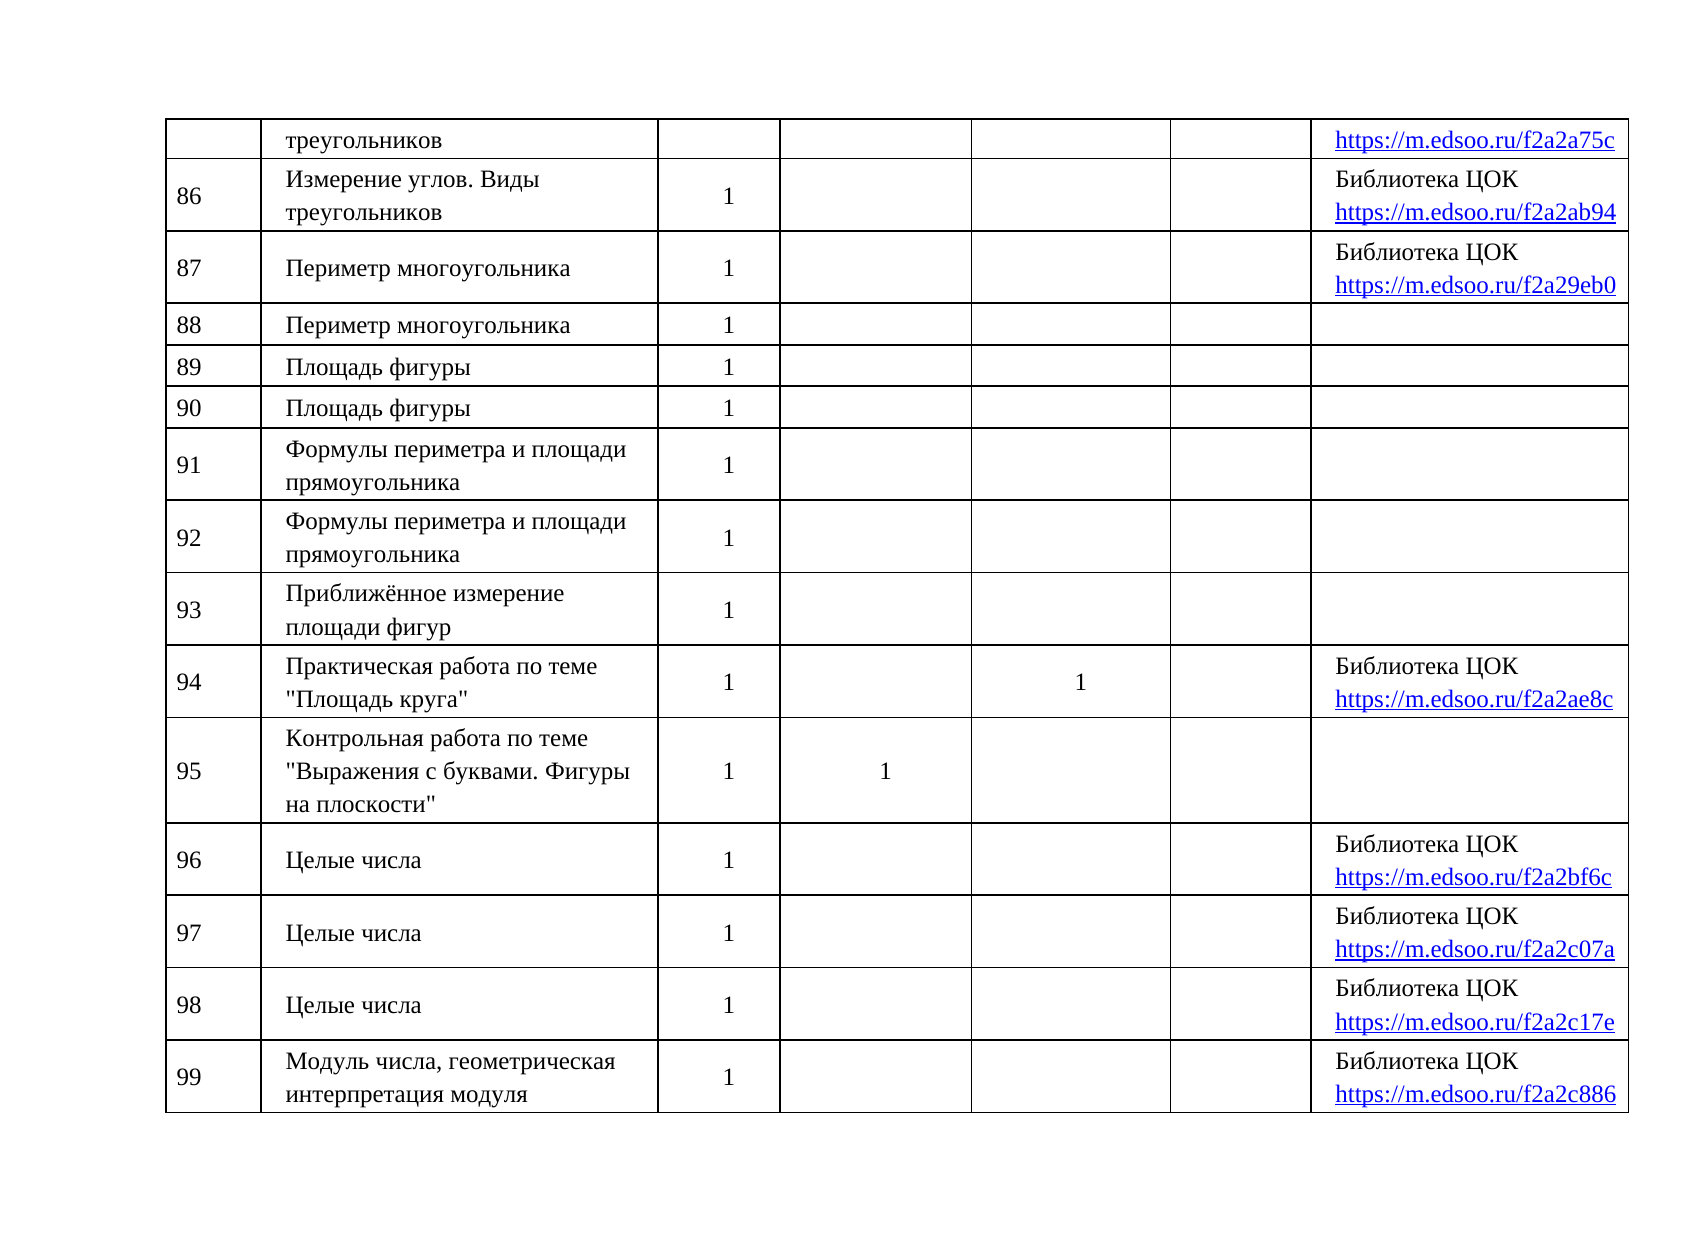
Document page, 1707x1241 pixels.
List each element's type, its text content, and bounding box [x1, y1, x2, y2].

table_cell 90 [167, 387, 260, 427]
table_cell [972, 968, 1170, 1039]
table_cell 98 [167, 968, 260, 1039]
table_cell Приближённое измерение площади фигур [262, 573, 657, 644]
table_cell 1 [659, 824, 779, 894]
table_cell [972, 824, 1170, 894]
table_cell [1171, 718, 1310, 822]
table_cell [1171, 896, 1310, 967]
table_cell Периметр многоугольника [262, 232, 657, 302]
table_cell 97 [167, 896, 260, 967]
table_cell [972, 120, 1170, 157]
table_cell 1 [659, 896, 779, 967]
table_cell 87 [167, 232, 260, 302]
table_cell [1171, 387, 1310, 427]
table_cell [972, 1041, 1170, 1112]
table_cell [781, 573, 971, 644]
table_cell 1 [659, 387, 779, 427]
table_cell Измерение углов. Виды треугольников [262, 159, 657, 230]
table_cell [781, 501, 971, 572]
table_cell [781, 646, 971, 717]
table_cell Библиотека ЦОК https://m.edsoo.ru/f2a2ab94 [1312, 159, 1628, 230]
table_cell [972, 896, 1170, 967]
table_cell [1171, 346, 1310, 385]
table_cell 1 [781, 718, 971, 822]
table_cell [1171, 429, 1310, 499]
table_cell 1 [659, 159, 779, 230]
table_cell Библиотека ЦОК https://m.edsoo.ru/f2a2c886 [1312, 1041, 1628, 1112]
table_cell [1171, 573, 1310, 644]
table_cell Библиотека ЦОК https://m.edsoo.ru/f2a29eb0 [1312, 232, 1628, 302]
table_cell [972, 387, 1170, 427]
table_cell Библиотека ЦОК https://m.edsoo.ru/f2a2c17e [1312, 968, 1628, 1039]
table_cell 1 [659, 120, 779, 157]
table_cell Библиотека ЦОК https://m.edsoo.ru/f2a2c07a [1312, 896, 1628, 967]
table_cell 1 [659, 573, 779, 644]
table_cell [1312, 718, 1628, 822]
table_cell [972, 573, 1170, 644]
table_cell [1171, 501, 1310, 572]
table_cell [1312, 387, 1628, 427]
table_cell Целые числа [262, 824, 657, 894]
table_cell [781, 159, 971, 230]
table_cell [1171, 646, 1310, 717]
table_cell [972, 346, 1170, 385]
table_cell 1 [659, 429, 779, 499]
table_cell [1171, 120, 1310, 157]
table_cell 96 [167, 824, 260, 894]
table_cell [1312, 501, 1628, 572]
table_cell [1171, 232, 1310, 302]
table_cell 1 [659, 232, 779, 302]
table_cell 86 [167, 159, 260, 230]
table_cell 99 [167, 1041, 260, 1112]
table_cell Целые числа [262, 896, 657, 967]
table_cell Площадь фигуры [262, 387, 657, 427]
table_cell Практическая работа по теме "Площадь круга" [262, 646, 657, 717]
table_cell [781, 1041, 971, 1112]
table_cell Площадь фигуры [262, 346, 657, 385]
table_cell [781, 824, 971, 894]
table_cell [1312, 304, 1628, 344]
table_cell 1 [659, 968, 779, 1039]
table_cell [781, 968, 971, 1039]
table_cell [1171, 304, 1310, 344]
table_cell 89 [167, 346, 260, 385]
table_cell 92 [167, 501, 260, 572]
table_cell Библиотека ЦОК https://m.edsoo.ru/f2a2ae8c [1312, 646, 1628, 717]
table_cell [781, 232, 971, 302]
table_cell [972, 159, 1170, 230]
table_cell 93 [167, 573, 260, 644]
table_cell [1171, 159, 1310, 230]
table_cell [262, 120, 657, 157]
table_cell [1312, 120, 1628, 157]
table_cell 95 [167, 718, 260, 822]
table_cell [781, 429, 971, 499]
table_cell [781, 896, 971, 967]
table_cell 1 [659, 501, 779, 572]
table_cell 1 [659, 718, 779, 822]
table_cell [1312, 573, 1628, 644]
table_cell 85 [167, 120, 260, 157]
table_cell 1 [972, 646, 1170, 717]
table_cell Формулы периметра и площади прямоугольника [262, 501, 657, 572]
table_cell [1312, 346, 1628, 385]
table_cell [972, 718, 1170, 822]
table_cell 1 [659, 646, 779, 717]
table_cell [1171, 968, 1310, 1039]
table_cell Формулы периметра и площади прямоугольника [262, 429, 657, 499]
table_cell [1171, 1041, 1310, 1112]
table_cell [781, 346, 971, 385]
table_cell [972, 232, 1170, 302]
table_cell [781, 304, 971, 344]
table_cell [1312, 429, 1628, 499]
table_cell [781, 120, 971, 157]
table_cell [972, 501, 1170, 572]
table_cell 88 [167, 304, 260, 344]
table_cell 94 [167, 646, 260, 717]
table_cell 1 [659, 304, 779, 344]
table_cell [972, 429, 1170, 499]
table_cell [262, 1041, 657, 1112]
table_cell [972, 304, 1170, 344]
table_cell 1 [659, 1041, 779, 1112]
table_cell [781, 387, 971, 427]
table_cell 1 [659, 346, 779, 385]
table_cell Периметр многоугольника [262, 304, 657, 344]
table_cell Контрольная работа по теме "Выражения с буквами. Фигуры на плоскости" [262, 718, 657, 822]
table_cell 91 [167, 429, 260, 499]
table_cell Целые числа [262, 968, 657, 1039]
table_cell [1171, 824, 1310, 894]
table_cell Библиотека ЦОК https://m.edsoo.ru/f2a2bf6c [1312, 824, 1628, 894]
